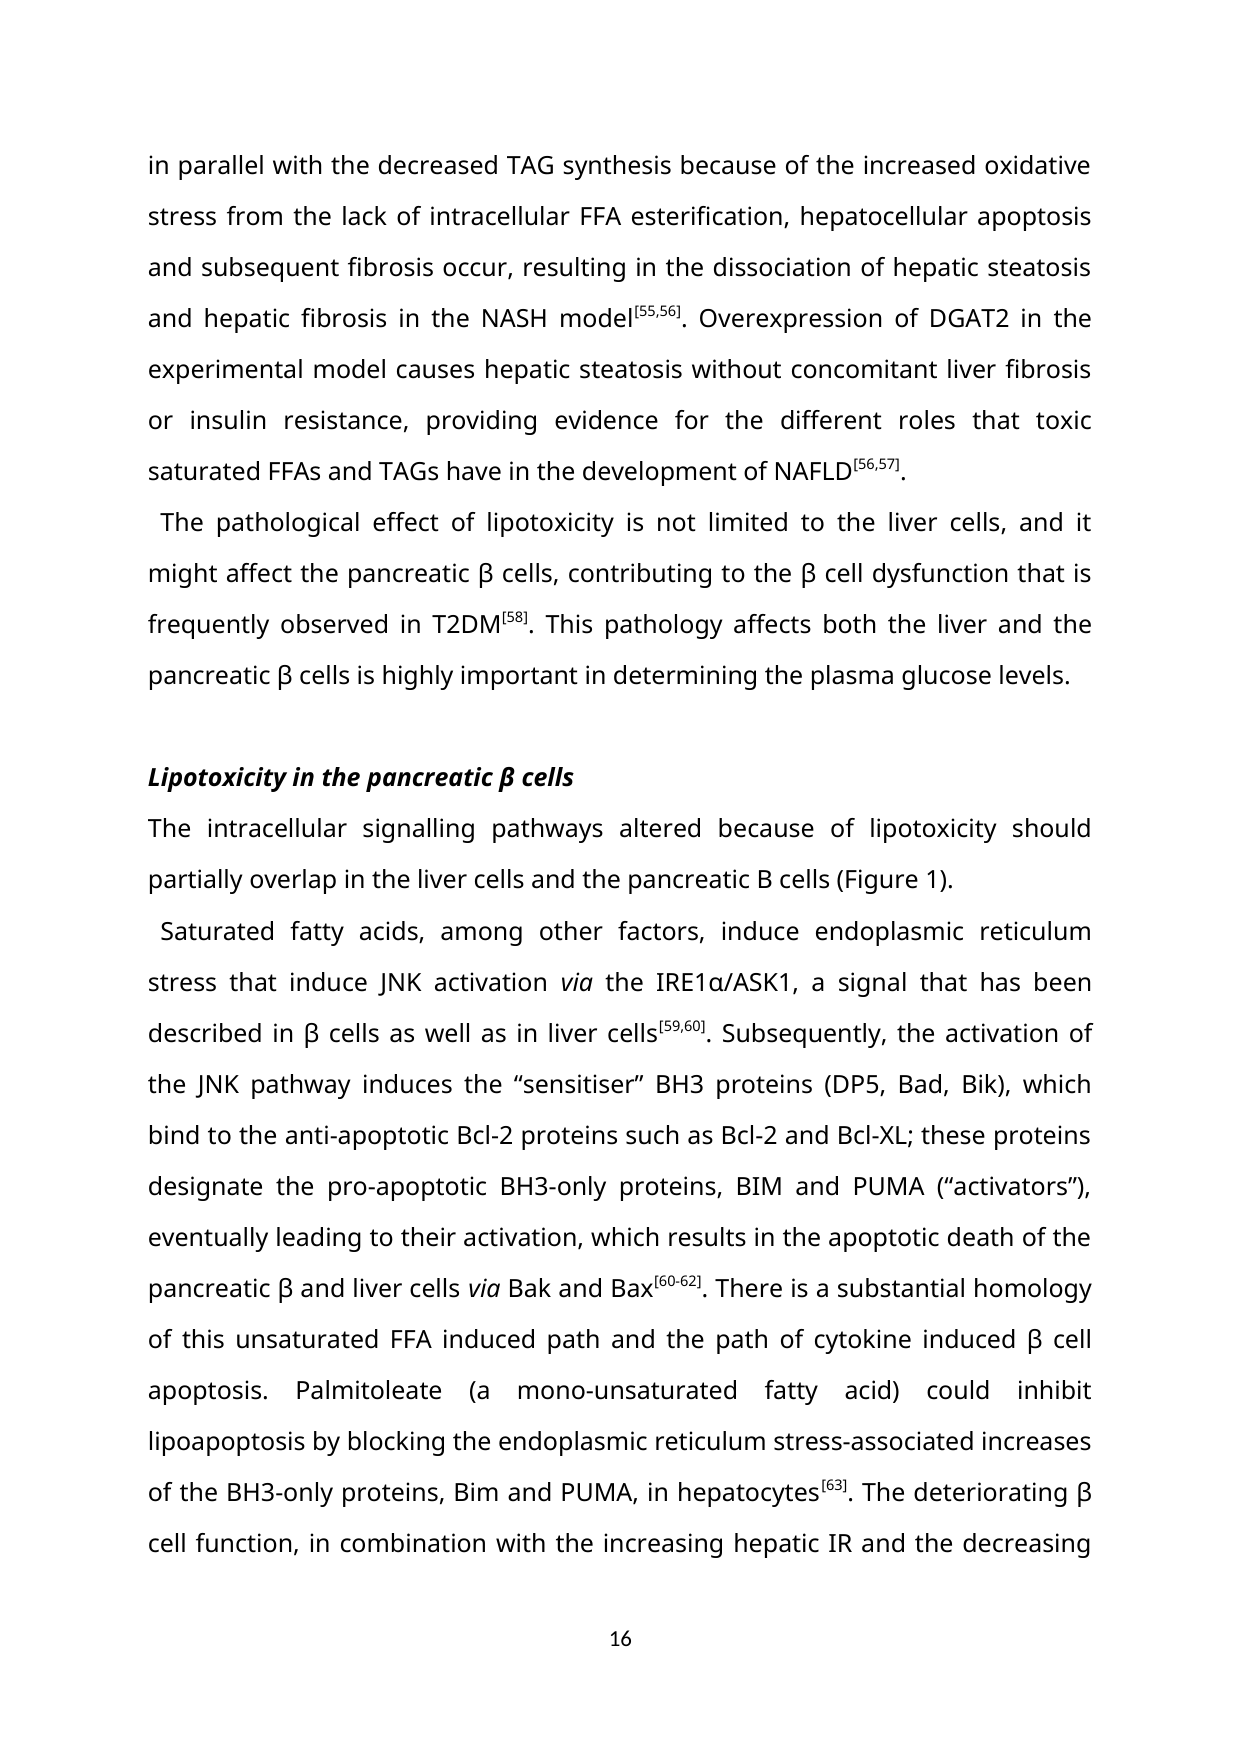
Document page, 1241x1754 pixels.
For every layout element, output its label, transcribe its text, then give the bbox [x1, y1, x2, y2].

text The pathological effect of lipotoxicity is not limited to the liver cells, and it might affect the pancreatic β cells, contributing to the β cell dysfunction that is frequently observed in T2DM[58]. This pathology affects both the liver and the pancreatic β cells is highly important in determining the plasma glucose levels. [148, 505, 1093, 692]
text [148, 148, 1093, 488]
text Lipotoxicity in the pancreatic β cells [148, 760, 1093, 794]
text The intracellular signalling pathways altered because of lipotoxicity should partially overlap in the liver cells and the pancreatic Β cells (Figure 1). [148, 811, 1093, 896]
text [148, 913, 1093, 1560]
